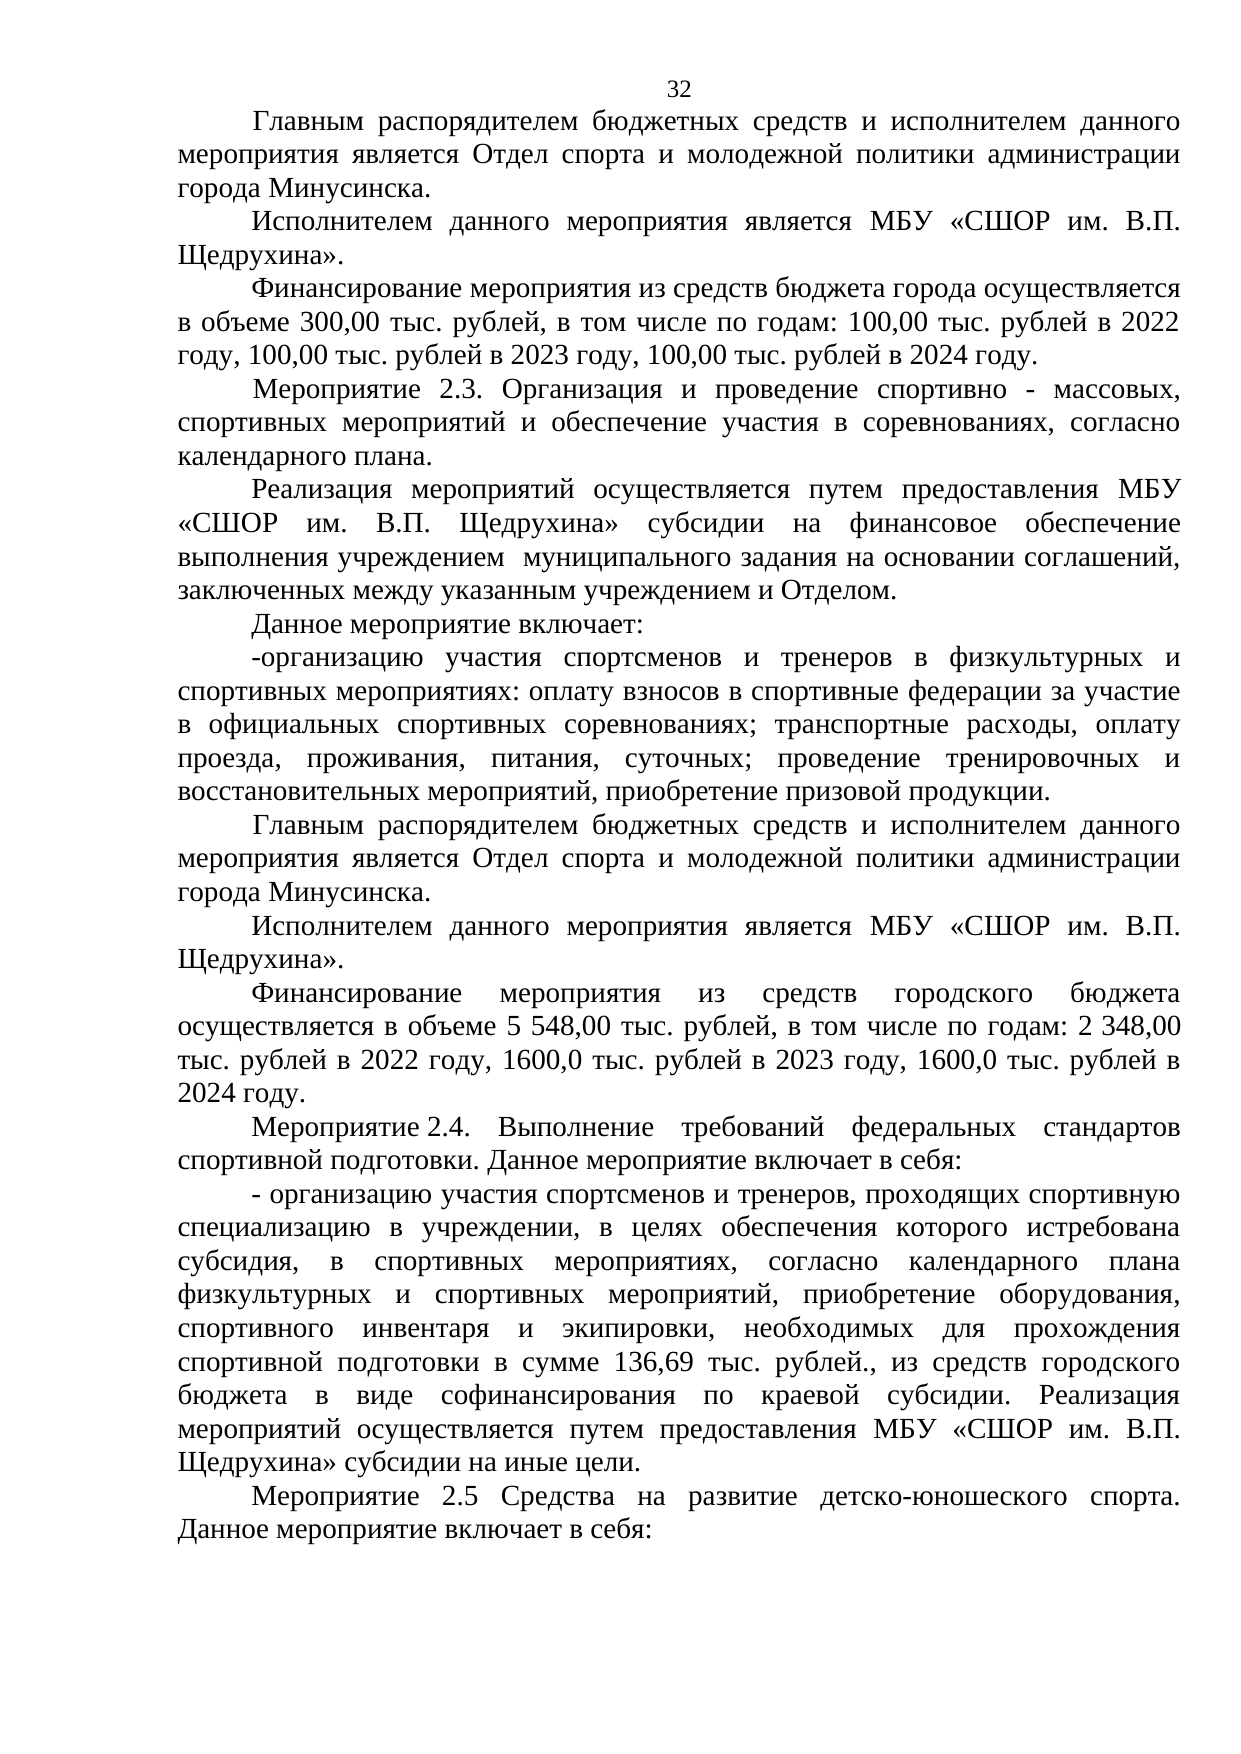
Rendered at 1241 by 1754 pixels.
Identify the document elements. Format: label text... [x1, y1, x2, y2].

text Исполнителем данного мероприятия является МБУ «СШОР им. В.П. Щедрухина». [177, 203, 1181, 270]
text Реализация мероприятий осуществляется путем предоставления МБУ «СШОР им. В.П. Щедрухина» субсидии на финансовое обеспечение выполнения учреждением муниципального задания на основании соглашений, заключенных между указанным учреждением и Отделом. [177, 472, 1181, 606]
text Данное мероприятие включает: [177, 606, 1181, 639]
text Финансирование мероприятия из средств городского бюджета осуществляется в объеме 5 548,00 тыс. рублей, в том числе по годам: 2 348,00 тыс. рублей в 2022 году, 1600,0 тыс. рублей в 2023 году, 1600,0 тыс. рублей в 2024 году. [177, 975, 1181, 1109]
text -организацию участия спортсменов и тренеров в физкультурных и спортивных мероприятиях: оплату взносов в спортивные федерации за участие в официальных спортивных соревнованиях; транспортные расходы, оплату проезда, проживания, питания, суточных; проведение тренировочных и восстановительных мероприятий, приобретение призовой продукции. [177, 639, 1181, 807]
text Главным распорядителем бюджетных средств и исполнителем данного мероприятия является Отдел спорта и молодежной политики администрации города Минусинска. [177, 103, 1181, 203]
text - организацию участия спортсменов и тренеров, проходящих спортивную специализацию в учреждении, в целях обеспечения которого истребована субсидия, в спортивных мероприятиях, согласно календарного плана физкультурных и спортивных мероприятий, приобретение оборудования, спортивного инвентаря и экипировки, необходимых для прохождения спортивной подготовки в сумме 136,69 тыс. рублей., из средств городского бюджета в виде софинансирования по краевой субсидии. Реализация мероприятий осуществляется путем предоставления МБУ «СШОР им. В.П. Щедрухина» субсидии на иные цели. [177, 1176, 1181, 1478]
text Главным распорядителем бюджетных средств и исполнителем данного мероприятия является Отдел спорта и молодежной политики администрации города Минусинска. [177, 807, 1181, 908]
text Исполнителем данного мероприятия является МБУ «СШОР им. В.П. Щедрухина». [177, 908, 1181, 975]
text Финансирование мероприятия из средств бюджета города осуществляется в объеме 300,00 тыс. рублей, в том числе по годам: 100,00 тыс. рублей в 2022 году, 100,00 тыс. рублей в 2023 году, 100,00 тыс. рублей в 2024 году. [177, 270, 1181, 371]
text Мероприятие 2.4. Выполнение требований федеральных стандартов спортивной подготовки. Данное мероприятие включает в себя: [177, 1109, 1181, 1176]
text Мероприятие 2.5 Средства на развитие детско-юношеского спорта. Данное мероприятие включает в себя: [177, 1478, 1181, 1545]
text Мероприятие 2.3. Организация и проведение спортивно - массовых, спортивных мероприятий и обеспечение участия в соревнованиях, согласно календарного плана. [177, 371, 1181, 472]
